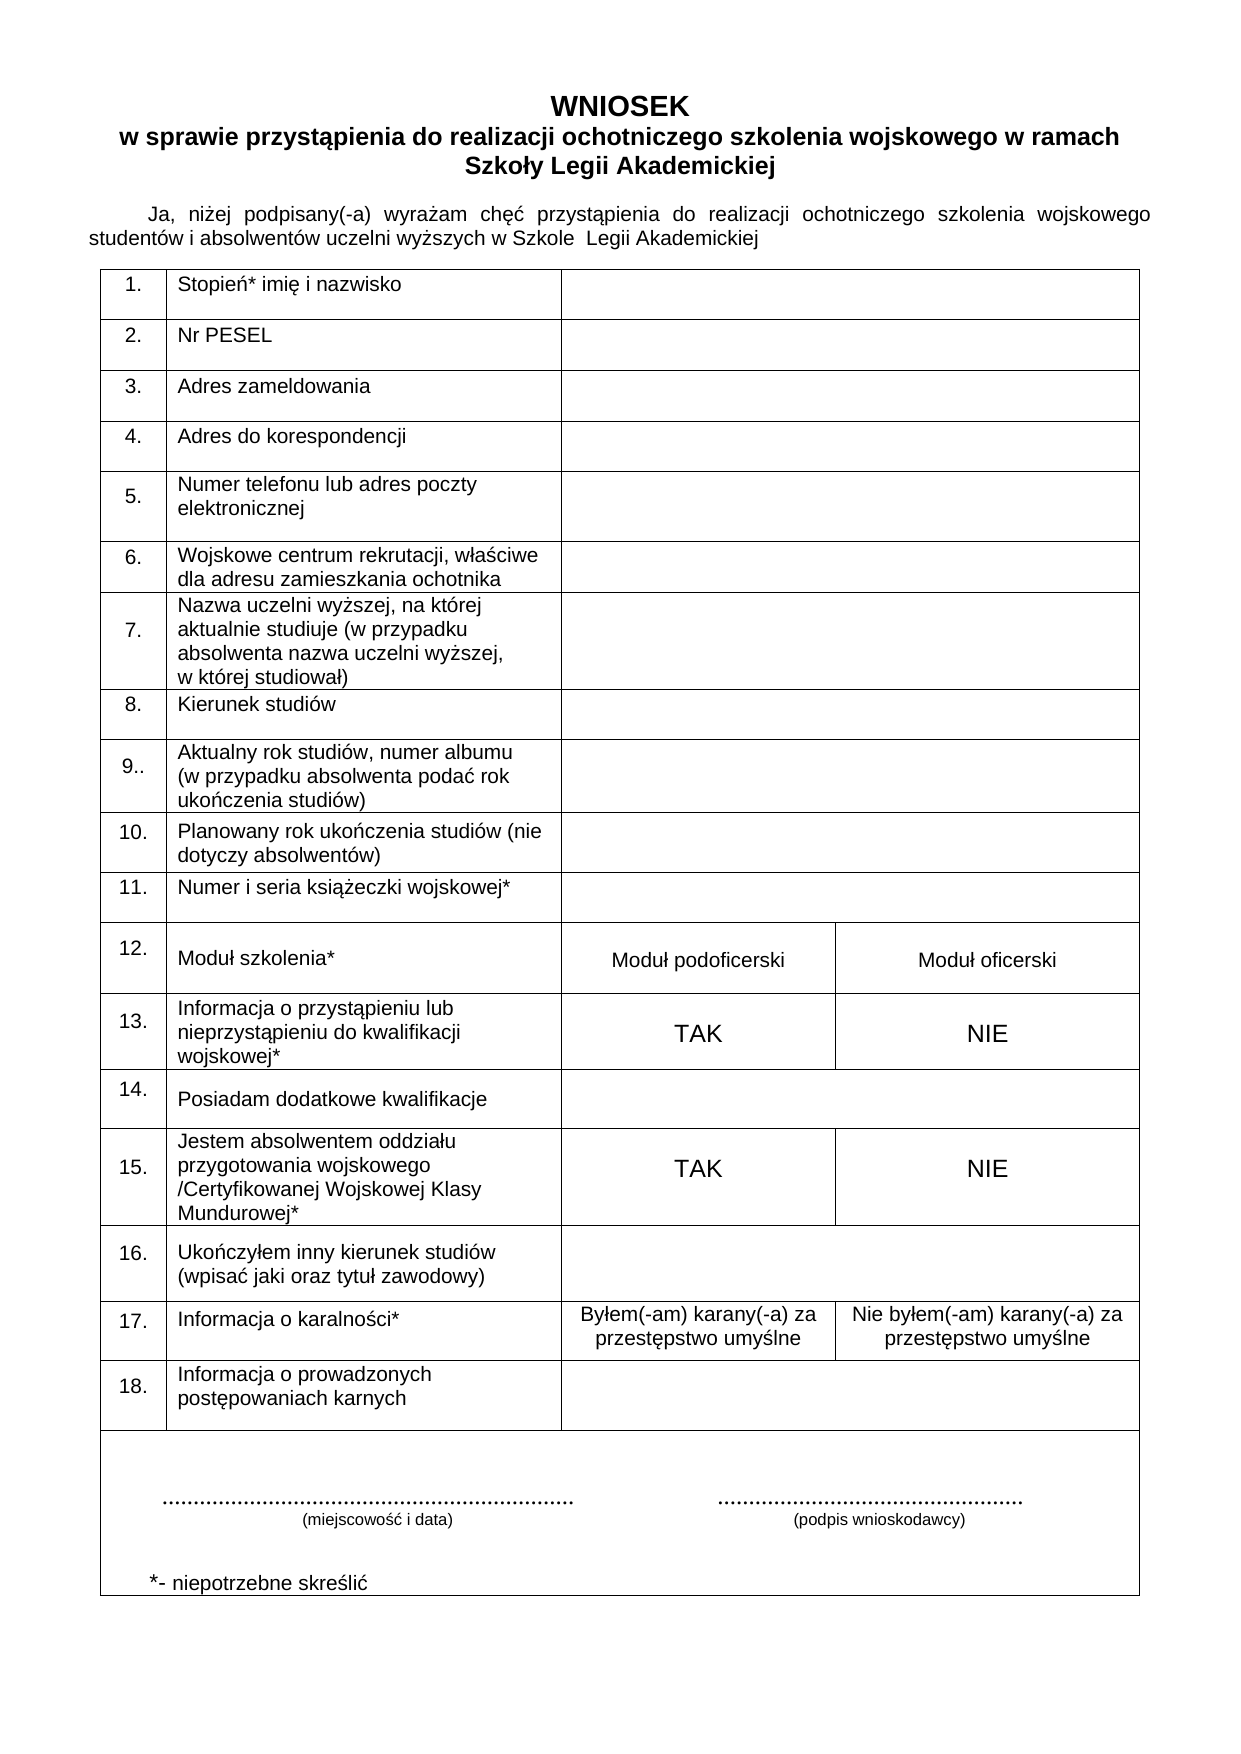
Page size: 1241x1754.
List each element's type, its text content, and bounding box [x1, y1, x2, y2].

table_cell Jestem absolwentem oddziału przygotowania wojskowego /Certyfikowanej Wojskowej Klasy Mundurowej* [167, 1129, 561, 1225]
table_cell 12. [101, 923, 166, 993]
table_cell [562, 690, 1139, 739]
table_cell TAK [562, 1129, 835, 1225]
table_cell 18. [101, 1361, 166, 1430]
table_cell 6. [101, 542, 166, 592]
table_cell 13. [101, 994, 166, 1069]
table_cell Adres do korespondencji [167, 422, 561, 471]
table_cell 11. [101, 873, 166, 922]
table_cell [562, 1070, 1139, 1128]
table_cell Informacja o przystąpieniu lub nieprzystąpieniu do kwalifikacji wojskowej* [167, 994, 561, 1069]
table_cell Moduł szkolenia* [167, 923, 561, 993]
table_cell [562, 320, 1139, 370]
table_header 1. [101, 270, 166, 319]
text w sprawie przystąpienia do realizacji ochotniczego szkolenia wojskowego w ramach Szkoły Legii Akademickiej [89, 122, 1152, 180]
table_cell Nie byłem(-am) karany(-a) za przestępstwo umyślne [836, 1302, 1139, 1360]
table_cell [562, 1226, 1139, 1301]
table_cell Posiadam dodatkowe kwalifikacje [167, 1070, 561, 1128]
table_cell [562, 371, 1139, 421]
table_header [562, 270, 1139, 319]
table_cell [562, 422, 1139, 471]
table_cell Nr PESEL [167, 320, 561, 370]
text Ja, niżej podpisany(-a) wyrażam chęć przystąpienia do realizacji ochotniczego szkolenia wojskowego studentów i absolwentów uczelni wyższych w Szkole Legii Akademickiej [89, 202, 1152, 249]
table_cell Aktualny rok studiów, numer albumu (w przypadku absolwenta podać rok ukończenia studiów) [167, 740, 561, 812]
table_cell [562, 1361, 1139, 1430]
table_cell NIE [836, 1129, 1139, 1225]
table_cell Nazwa uczelni wyższej, na której aktualnie studiuje (w przypadku absolwenta nazwa uczelni wyższej, w której studiował) [167, 593, 561, 688]
table_cell [562, 740, 1139, 812]
table_cell 17. [101, 1302, 166, 1360]
table_cell .................................................................. ................................................. (miejscowość i data) (podpis wnioskodawcy) *- niepotrzebne skreślić [101, 1431, 1139, 1595]
table_cell [562, 542, 1139, 592]
table_cell 8. [101, 690, 166, 739]
table_cell 3. [101, 371, 166, 421]
table_cell Adres zameldowania [167, 371, 561, 421]
table_cell 16. [101, 1226, 166, 1301]
table_cell Wojskowe centrum rekrutacji, właściwe dla adresu zamieszkania ochotnika [167, 542, 561, 592]
text WNIOSEK [89, 89, 1152, 122]
table_cell [562, 813, 1139, 872]
table_cell Byłem(-am) karany(-a) za przestępstwo umyślne [562, 1302, 835, 1360]
table_cell 15. [101, 1129, 166, 1225]
table_cell 7. [101, 593, 166, 688]
table_cell [562, 593, 1139, 688]
table_cell 4. [101, 422, 166, 471]
table_cell 9.. [101, 740, 166, 812]
table_cell 2. [101, 320, 166, 370]
table_cell Ukończyłem inny kierunek studiów (wpisać jaki oraz tytuł zawodowy) [167, 1226, 561, 1301]
table_cell 10. [101, 813, 166, 872]
table_cell NIE [836, 994, 1139, 1069]
table_cell Moduł podoficerski [562, 923, 835, 993]
table_header Stopień* imię i nazwisko [167, 270, 561, 319]
table_cell Numer i seria książeczki wojskowej* [167, 873, 561, 922]
table_cell Kierunek studiów [167, 690, 561, 739]
table_cell 14. [101, 1070, 166, 1128]
table_cell Planowany rok ukończenia studiów (nie dotyczy absolwentów) [167, 813, 561, 872]
table_cell [562, 472, 1139, 541]
table_cell Numer telefonu lub adres poczty elektronicznej [167, 472, 561, 541]
table_cell Informacja o karalności* [167, 1302, 561, 1360]
table_cell TAK [562, 994, 835, 1069]
table_cell Moduł oficerski [836, 923, 1139, 993]
table_cell [562, 873, 1139, 922]
table_cell Informacja o prowadzonych postępowaniach karnych [167, 1361, 561, 1430]
table_cell 5. [101, 472, 166, 541]
